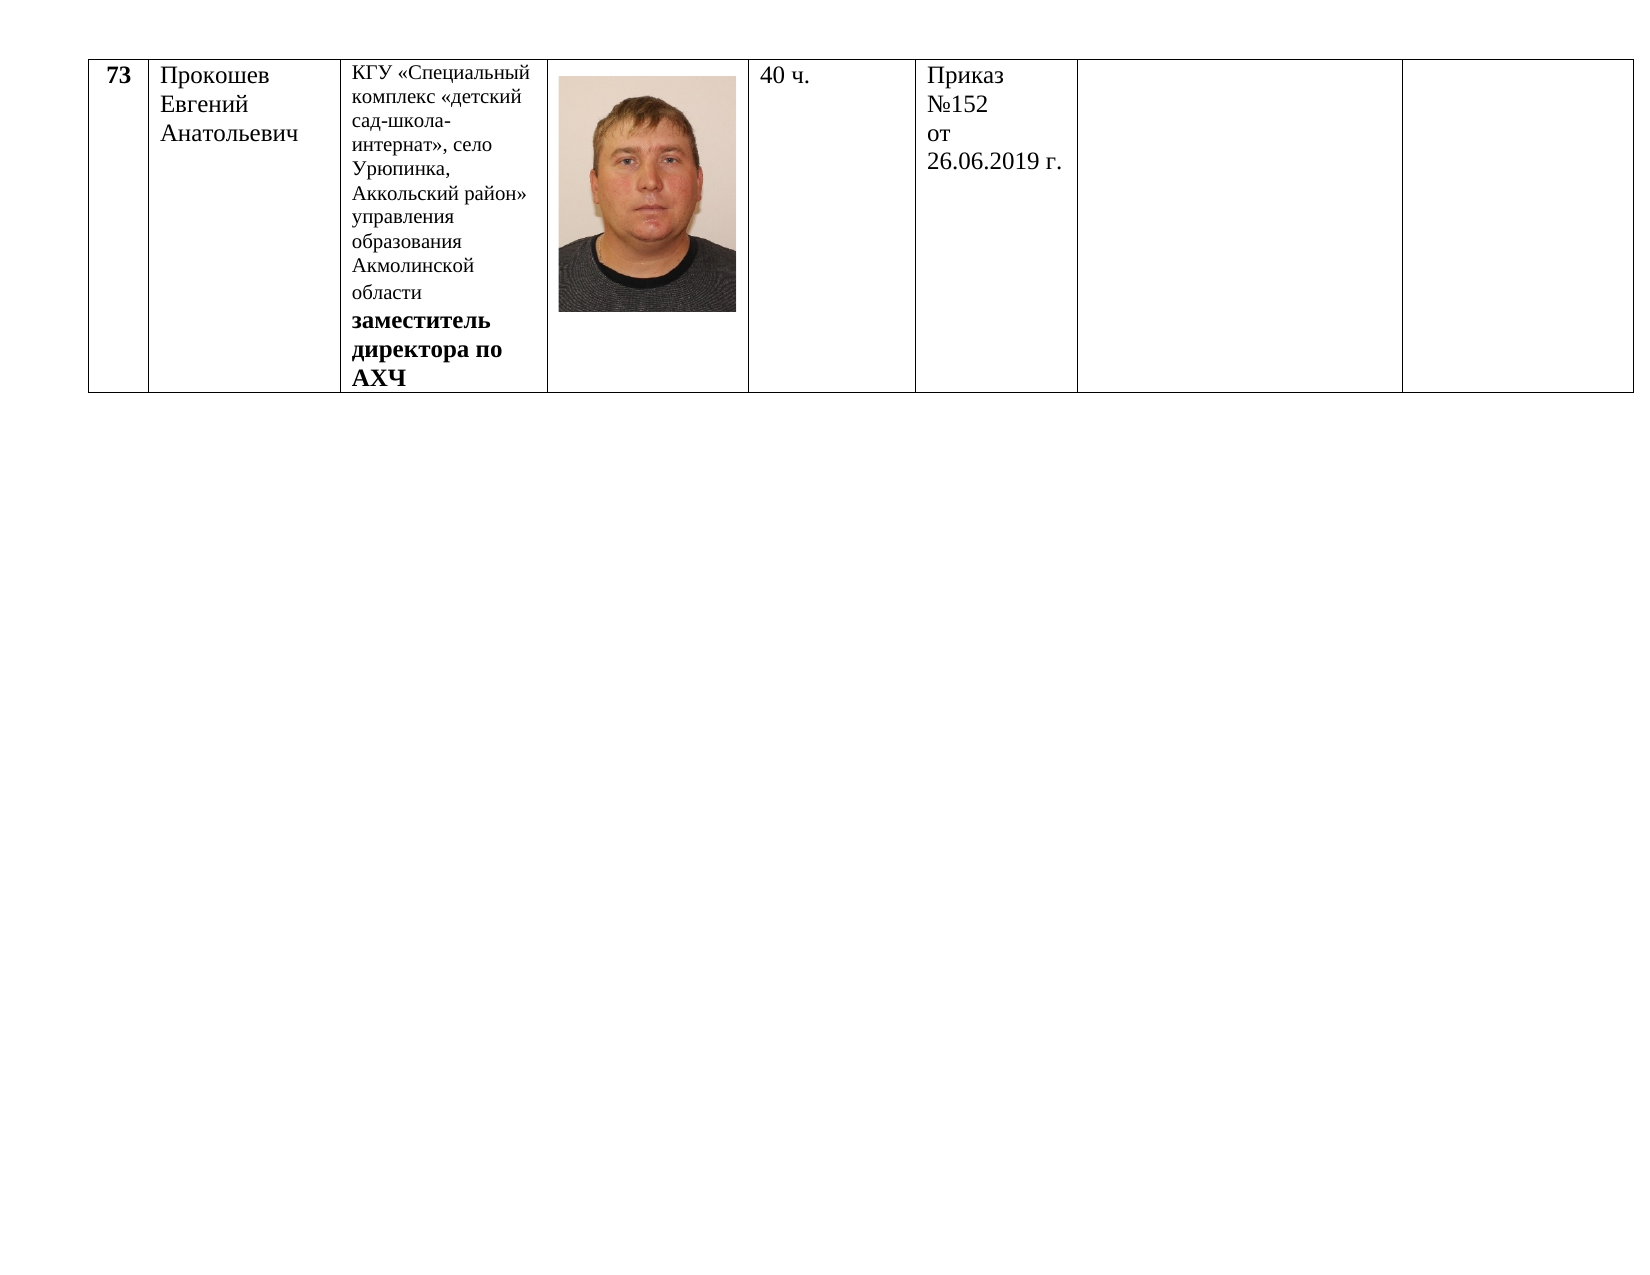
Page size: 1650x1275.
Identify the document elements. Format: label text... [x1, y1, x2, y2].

table_cell Прокошев Евгений Анатольевич [149, 60, 340, 392]
table_cell [548, 60, 748, 392]
table_cell 40 ч. [749, 60, 915, 392]
table_cell Приказ №152 от 26.06.2019 г. [916, 60, 1077, 392]
table_cell [1403, 60, 1633, 392]
picture [558, 76, 737, 312]
table_cell КГУ «Специальный комплекс «детский сад-школа-интернат», село Урюпинка, Аккольский район» управления образования Акмолинской области заместитель директора по АХЧ [341, 60, 547, 392]
table_cell [1078, 60, 1402, 392]
table_cell 73 [89, 60, 148, 392]
